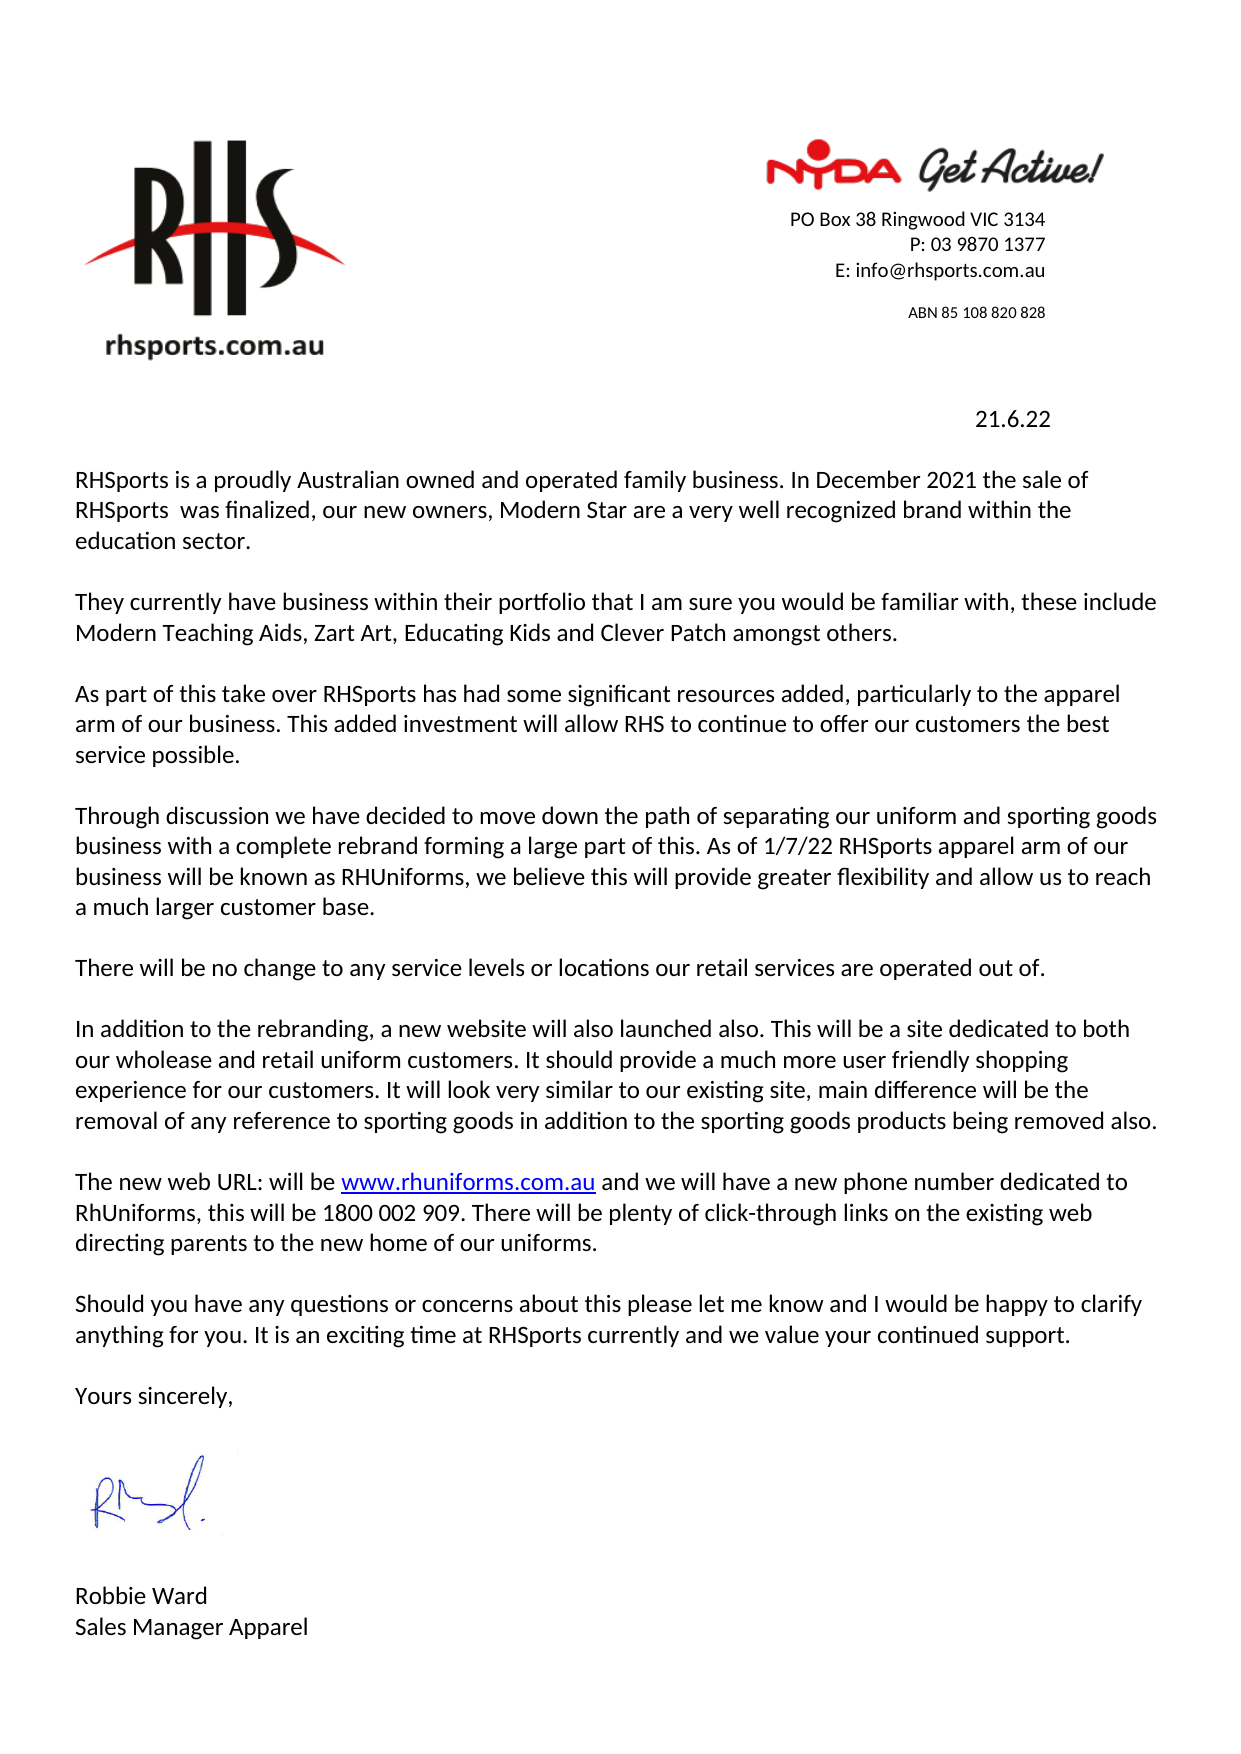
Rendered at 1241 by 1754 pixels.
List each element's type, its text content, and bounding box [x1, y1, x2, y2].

text As part of this take over RHSports has had some significant resources added, particularly to the apparel arm of our business. This added investment will allow RHS to continue to offer our customers the best service possible. [75, 678, 1165, 769]
text Yours sincerely, [75, 1380, 1165, 1410]
text Robbie Ward [75, 1580, 1165, 1611]
text There will be no change to any service levels or locations our retail services are operated out of. [75, 952, 1165, 983]
text Sales Manager Apparel [75, 1611, 1165, 1641]
text Through discussion we have decided to move down the path of separating our uniform and sporting goods business with a complete rebrand forming a large part of this. As of 1/7/22 RHSports apparel arm of our business will be known as RHUniforms, we believe this will provide greater flexibility and allow us to reach a much larger customer base. [75, 800, 1165, 922]
text The new web URL: will be www.rhuniforms.com.au and we will have a new phone number dedicated to RhUniforms, this will be 1800 002 909. There will be plenty of click-through links on the existing web directing parents to the new home of our uniforms. [75, 1166, 1165, 1258]
text In addition to the rebranding, a new website will also launched also. This will be a site dedicated to both our wholease and retail uniform customers. It should provide a much more user friendly shopping experience for our customers. It will look very similar to our existing site, main difference will be the removal of any reference to sporting goods in addition to the sporting goods products being removed also. [75, 1013, 1165, 1136]
picture [75, 1440, 252, 1550]
text 21.6.22 [75, 403, 1165, 434]
text Should you have any questions or concerns about this please let me know and I would be happy to clarify anything for you. It is an exciting time at RHSports currently and we value your continued support. [75, 1288, 1165, 1349]
text RHSports is a proudly Australian owned and operated family business. In December 2021 the sale of RHSports was finalized, our new owners, Modern Star are a very well recognized brand within the education sector. [75, 464, 1165, 556]
text They currently have business within their portfolio that I am sure you would be familiar with, these include Modern Teaching Aids, Zart Art, Educating Kids and Clever Patch amongst others. [75, 586, 1165, 647]
